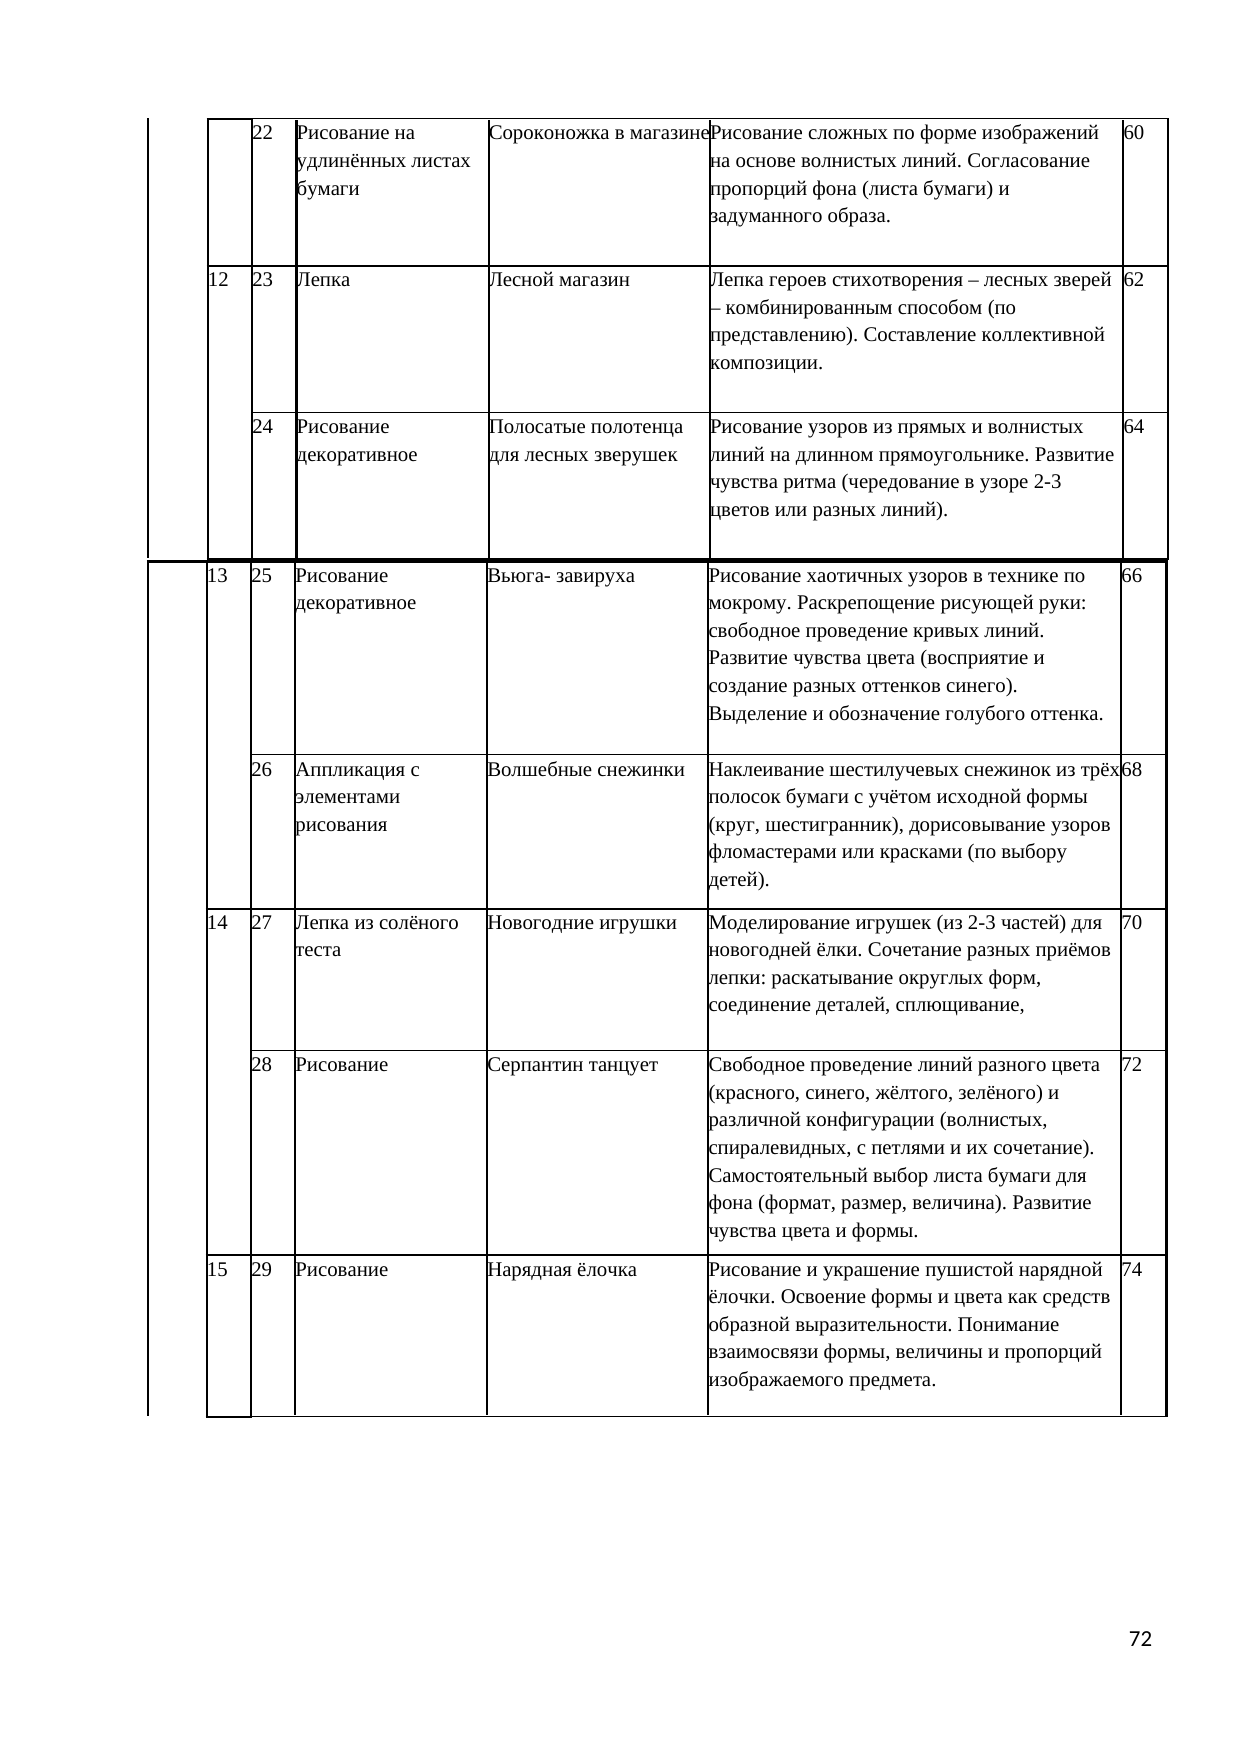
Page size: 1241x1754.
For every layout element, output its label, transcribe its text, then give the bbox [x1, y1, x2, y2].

table_cell Рисование [295, 1256, 487, 1416]
table_header [149, 563, 206, 1416]
table_cell Рисование узоров из прямых и волнистых линий на длинном прямоугольнике. Развитие чувства ритма (чередование в узоре 2-3 цветов или разных линий). [711, 413, 1122, 558]
table_cell Аппликация с элементами рисования [296, 755, 486, 907]
table_cell 68 [1122, 755, 1165, 907]
table_cell 62 [1124, 267, 1167, 412]
table_cell 12 [209, 267, 251, 558]
table_cell 27 [252, 910, 294, 1050]
table_cell 74 [1121, 1256, 1165, 1416]
table_cell Сороконожка в магазине [489, 119, 710, 265]
table_cell Наклеивание шестилучевых снежинок из трёх полосок бумаги с учётом исходной формы (круг, шестигранник), дорисовывание узоров фломастерами или красками (по выбору детей). [709, 755, 1120, 907]
table_cell Рисование [296, 1051, 486, 1254]
table_cell Серпантин танцует [488, 1051, 707, 1254]
table_cell 60 [1123, 119, 1167, 265]
table_cell 23 [253, 267, 295, 412]
table_cell Лепка из солёного теста [296, 910, 486, 1050]
table_cell 70 [1122, 910, 1165, 1050]
table_cell 29 [252, 1256, 295, 1416]
table_header 13 [208, 563, 250, 907]
table_cell Лепка героев стихотворения – лесных зверей – комбинированным способом (по представлению). Составление коллективной композиции. [711, 267, 1122, 412]
table_header Рисование хаотичных узоров в технике по мокрому. Раскрепощение рисующей руки: свободное проведение кривых линий. Развитие чувства цвета (восприятие и создание разных оттенков синего). Выделение и обозначение голубого оттенка. [709, 563, 1120, 754]
table_cell 15 [208, 1256, 250, 1416]
table_header Рисование декоративное [296, 563, 486, 754]
table_cell 14 [208, 910, 250, 1254]
table_cell 26 [252, 755, 294, 907]
table_cell 64 [1124, 413, 1167, 558]
table_cell Рисование декоративное [298, 413, 488, 558]
table_cell 72 [1122, 1051, 1165, 1254]
table_cell Полосатые полотенца для лесных зверушек [490, 413, 709, 558]
table_cell Моделирование игрушек (из 2-3 частей) для новогодней ёлки. Сочетание разных приёмов лепки: раскатывание округлых форм, соединение деталей, сплющивание, прищипывание, вдавливание. [709, 910, 1120, 1050]
table_header 66 [1122, 563, 1165, 754]
table_cell Рисование и украшение пушистой нарядной ёлочки. Освоение формы и цвета как средств образной выразительности. Понимание взаимосвязи формы, величины и пропорций изображаемого предмета. [708, 1256, 1121, 1416]
table_cell Свободное проведение линий разного цвета (красного, синего, жёлтого, зелёного) и различной конфигурации (волнистых, спиралевидных, с петлями и их сочетание). Самостоятельный выбор листа бумаги для фона (формат, размер, величина). Развитие чувства цвета и формы. [709, 1051, 1120, 1254]
table_cell 24 [253, 413, 295, 558]
table_cell 11 [209, 120, 251, 265]
table_cell 22 [253, 119, 296, 265]
table_cell Нарядная ёлочка [487, 1256, 708, 1416]
table_cell 28 [252, 1051, 294, 1254]
table_cell Лепка [298, 267, 488, 412]
table_cell Рисование сложных по форме изображений на основе волнистых линий. Согласование пропорций фона (листа бумаги) и задуманного образа. [710, 119, 1123, 265]
table_header Вьюга- завируха [488, 563, 707, 754]
table_cell Волшебные снежинки [488, 755, 707, 907]
table_cell Лесной магазин [490, 267, 709, 412]
table_cell Рисование на удлинённых листах бумаги [296, 119, 488, 265]
table_cell Новогодние игрушки [488, 910, 707, 1050]
table_header 25 [252, 563, 294, 754]
